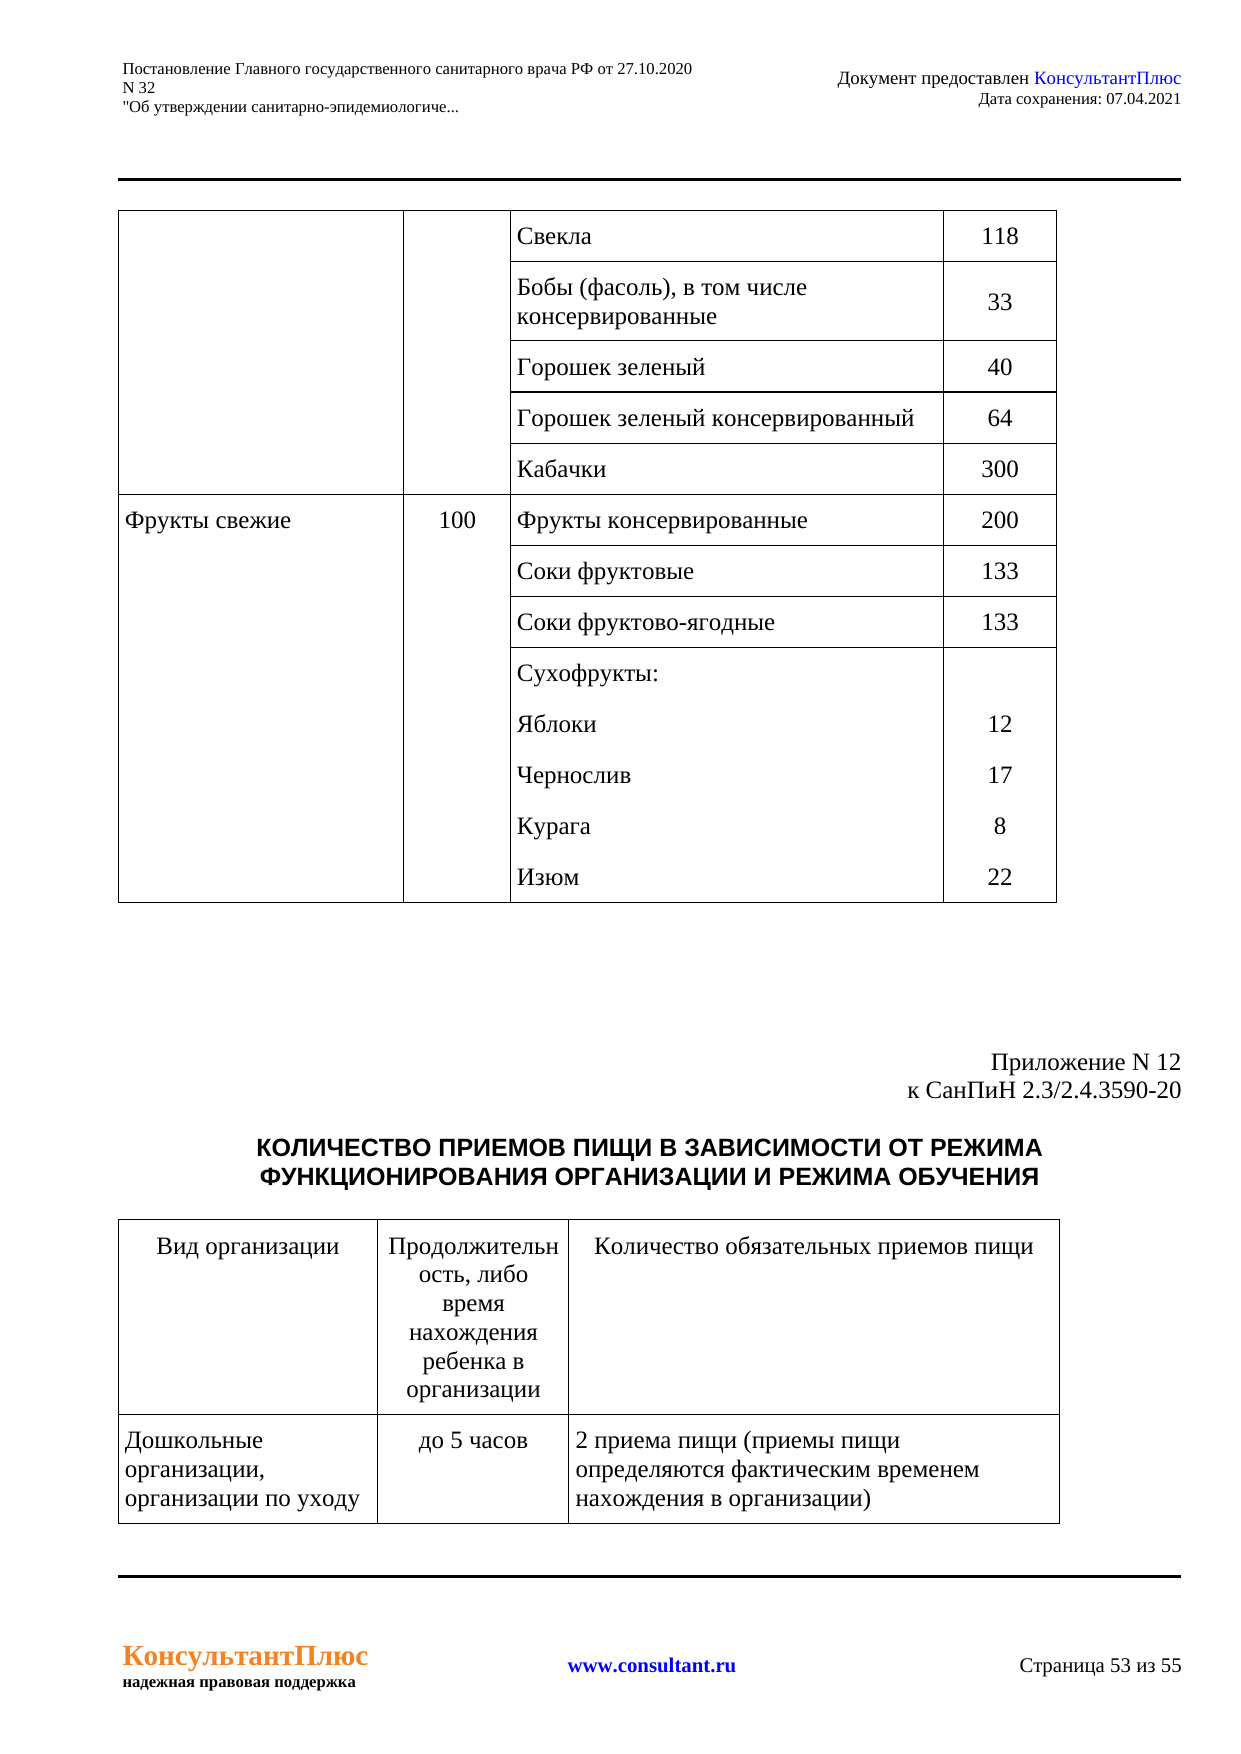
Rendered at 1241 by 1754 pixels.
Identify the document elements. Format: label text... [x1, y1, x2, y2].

table_cell 300 [944, 444, 1056, 493]
table_cell Яблоки [511, 698, 943, 749]
table_header Вид организации [119, 1220, 377, 1414]
title ФУНКЦИОНИРОВАНИЯ ОРГАНИЗАЦИИ И РЕЖИМА ОБУЧЕНИЯ [118, 1162, 1181, 1190]
table_cell Чернослив [511, 749, 943, 800]
table_cell Изюм [511, 851, 943, 902]
table_cell 133 [944, 597, 1056, 647]
table_cell 8 [944, 800, 1056, 851]
table_cell Свекла [511, 211, 943, 261]
table_header Количество обязательных приемов пищи [569, 1220, 1059, 1414]
table_cell 118 [944, 211, 1056, 261]
table_cell 40 [944, 341, 1056, 391]
table_cell 200 [944, 495, 1056, 544]
table_cell 17 [944, 749, 1056, 800]
text Приложение N 12 [118, 1047, 1181, 1075]
title КОЛИЧЕСТВО ПРИЕМОВ ПИЩИ В ЗАВИСИМОСТИ ОТ РЕЖИМА [118, 1133, 1181, 1162]
table_cell 22 [944, 851, 1056, 902]
table_cell Соки фруктовые [511, 546, 943, 596]
table_cell Соки фруктово-ягодные [511, 597, 943, 647]
table_cell 133 [944, 546, 1056, 596]
table_cell 12 [944, 698, 1056, 749]
table_cell Горошек зеленый консервированный [511, 393, 943, 442]
table_cell Фрукты свежие [119, 495, 403, 902]
table_cell 2 приема пищи (приемы пищи определяются фактическим временем нахождения в организации) [569, 1415, 1059, 1522]
table_cell [944, 648, 1056, 698]
table_cell Горошек зеленый [511, 341, 943, 391]
table_cell 64 [944, 393, 1056, 442]
table_cell Сухофрукты: [511, 648, 943, 698]
table_header Продолжительность, либо время нахождения ребенка в организации [378, 1220, 568, 1414]
text к СанПиН 2.3/2.4.3590-20 [118, 1075, 1181, 1104]
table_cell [119, 1415, 377, 1522]
table_cell Фрукты консервированные [511, 495, 943, 544]
table_cell до 5 часов [378, 1415, 568, 1522]
table_cell 100 [404, 495, 510, 902]
table_cell Бобы (фасоль), в том числе консервированные [511, 262, 943, 340]
table_cell Курага [511, 800, 943, 851]
table_cell Кабачки [511, 444, 943, 493]
table_cell 33 [944, 262, 1056, 340]
